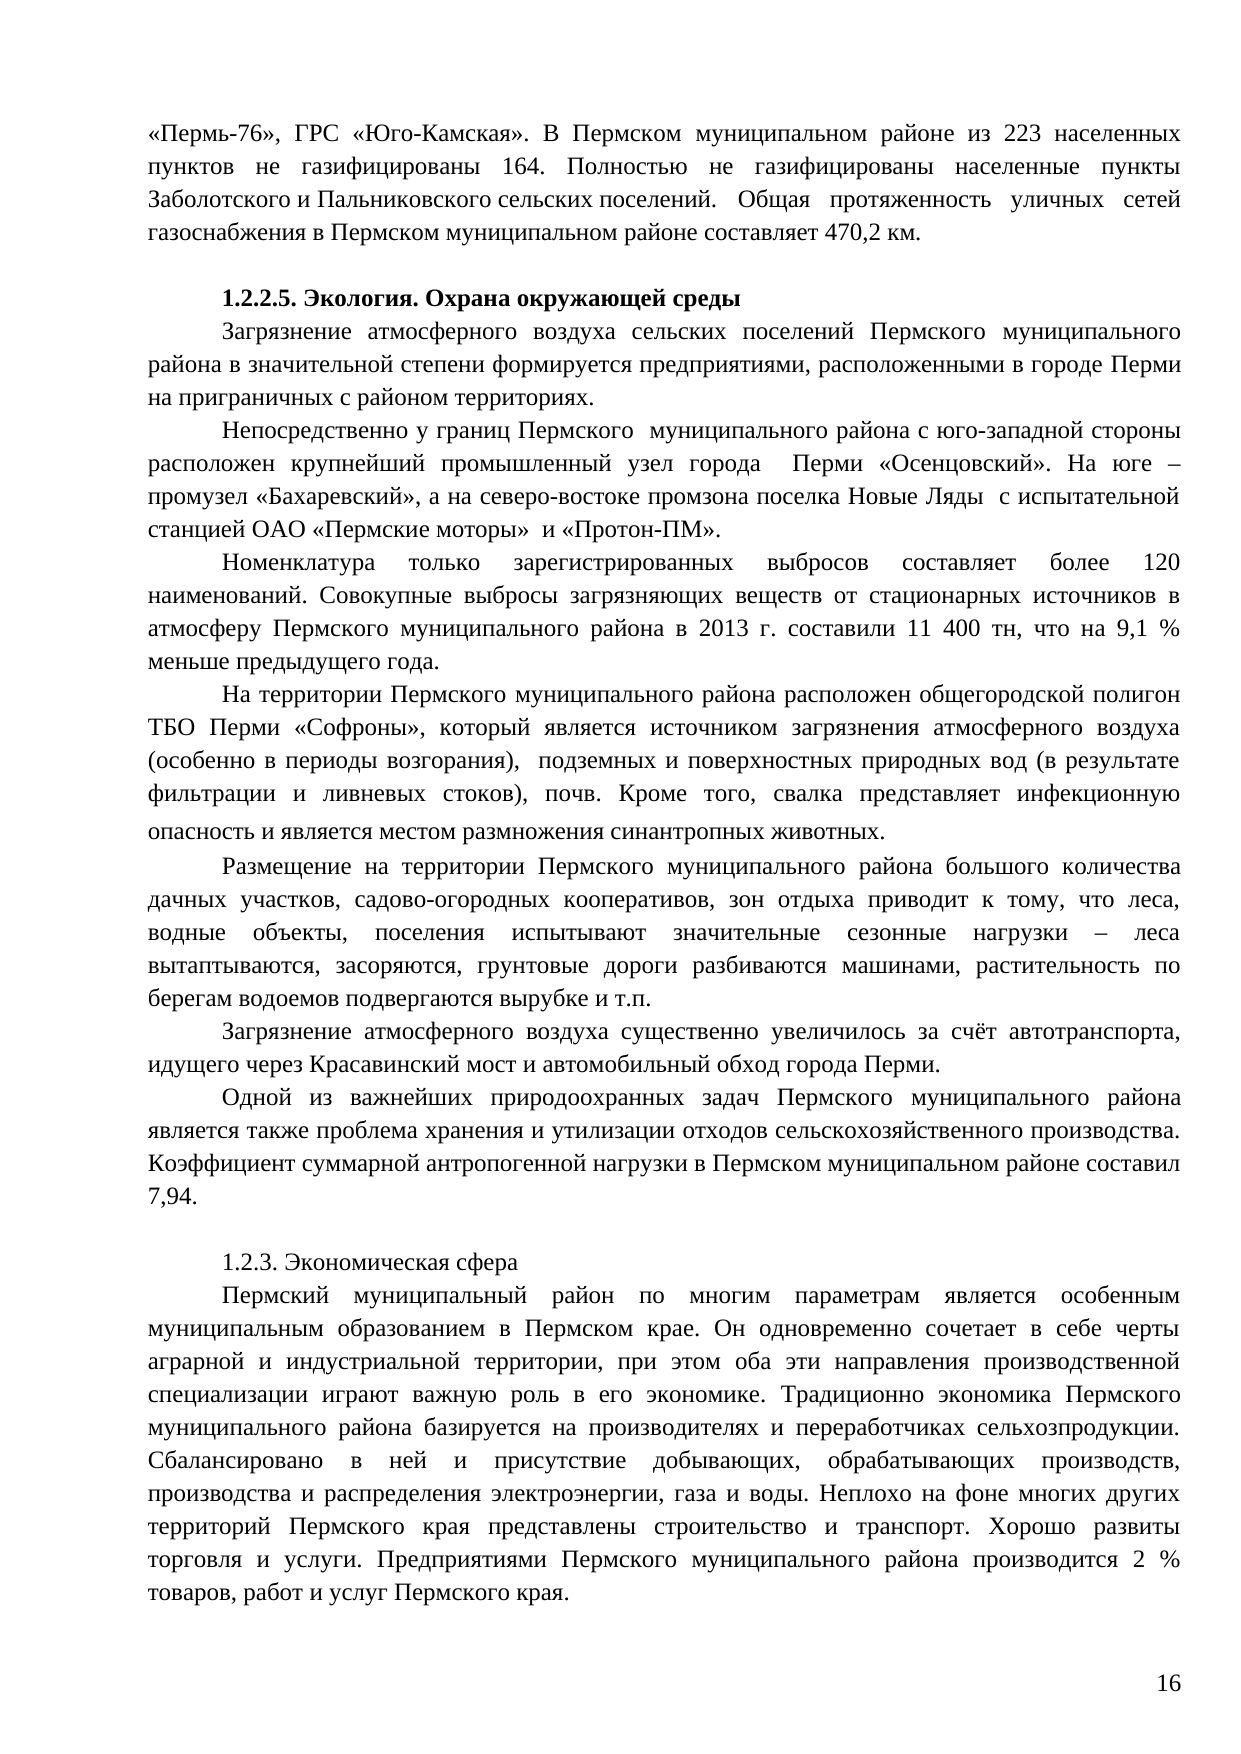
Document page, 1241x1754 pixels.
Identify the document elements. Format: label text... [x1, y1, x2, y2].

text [148, 118, 1181, 246]
text Загрязнение атмосферного воздуха сельских поселений Пермского муниципального района в значительной степени формируется предприятиями, расположенными в городе Перми на приграничных с районом территориях. [148, 316, 1181, 411]
text Одной из важнейших природоохранных задач Пермского муниципального района является также проблема хранения и утилизации отходов сельскохозяйственного производства. Коэффициент суммарной антропогенной нагрузки в Пермском муниципальном районе составил 7,94. [148, 1082, 1181, 1210]
text Размещение на территории Пермского муниципального района большого количества дачных участков, садово-огородных кооперативов, зон отдыха приводит к тому, что леса, водные объекты, поселения испытывают значительные сезонные нагрузки – леса вытаптываются, засоряются, грунтовые дороги разбиваются машинами, растительность по берегам водоемов подвергаются вырубке и т.п. [148, 851, 1181, 1012]
text Номенклатура только зарегистрированных выбросов составляет более 120 наименований. Совокупные выбросы загрязняющих веществ от стационарных источников в атмосферу Пермского муниципального района в 2013 г. составили 11 400 тн, что на 9,1 % меньше предыдущего года. [148, 547, 1181, 675]
text 1.2.3. Экономическая сфера [148, 1247, 1181, 1276]
text 1.2.2.5. Экология. Охрана окружающей среды [148, 283, 1181, 312]
text Непосредственно у границ Пермского муниципального района с юго-западной стороны расположен крупнейший промышленный узел города Перми «Осенцовский». На юге – промузел «Бахаревский», а на северо-востоке промзона поселка Новые Ляды с испытательной станцией ОАО «Пермские моторы» и «Протон-ПМ». [148, 415, 1181, 543]
text Пермский муниципальный район по многим параметрам является особенным муниципальным образованием в Пермском крае. Он одновременно сочетает в себе черты аграрной и индустриальной территории, при этом оба эти направления производственной специализации играют важную роль в его экономике. Традиционно экономика Пермского муниципального района базируется на производителях и переработчиках сельхозпродукции. Сбалансировано в ней и присутствие добывающих, обрабатывающих производств, производства и распределения электроэнергии, газа и воды. Неплохо на фоне многих других территорий Пермского края представлены строительство и транспорт. Хорошо развиты торговля и услуги. Предприятиями Пермского муниципального района производится 2 % товаров, работ и услуг Пермского края. [148, 1280, 1181, 1606]
text На территории Пермского муниципального района расположен общегородской полигон ТБО Перми «Софроны», который является источником загрязнения атмосферного воздуха (особенно в периоды возгорания), подземных и поверхностных природных вод (в результате фильтрации и ливневых стоков), почв. Кроме того, свалка представляет инфекционную опасность и является местом размножения синантропных животных. [148, 679, 1181, 846]
text Загрязнение атмосферного воздуха существенно увеличилось за счёт автотранспорта, идущего через Красавинский мост и автомобильный обход города Перми. [148, 1016, 1181, 1078]
